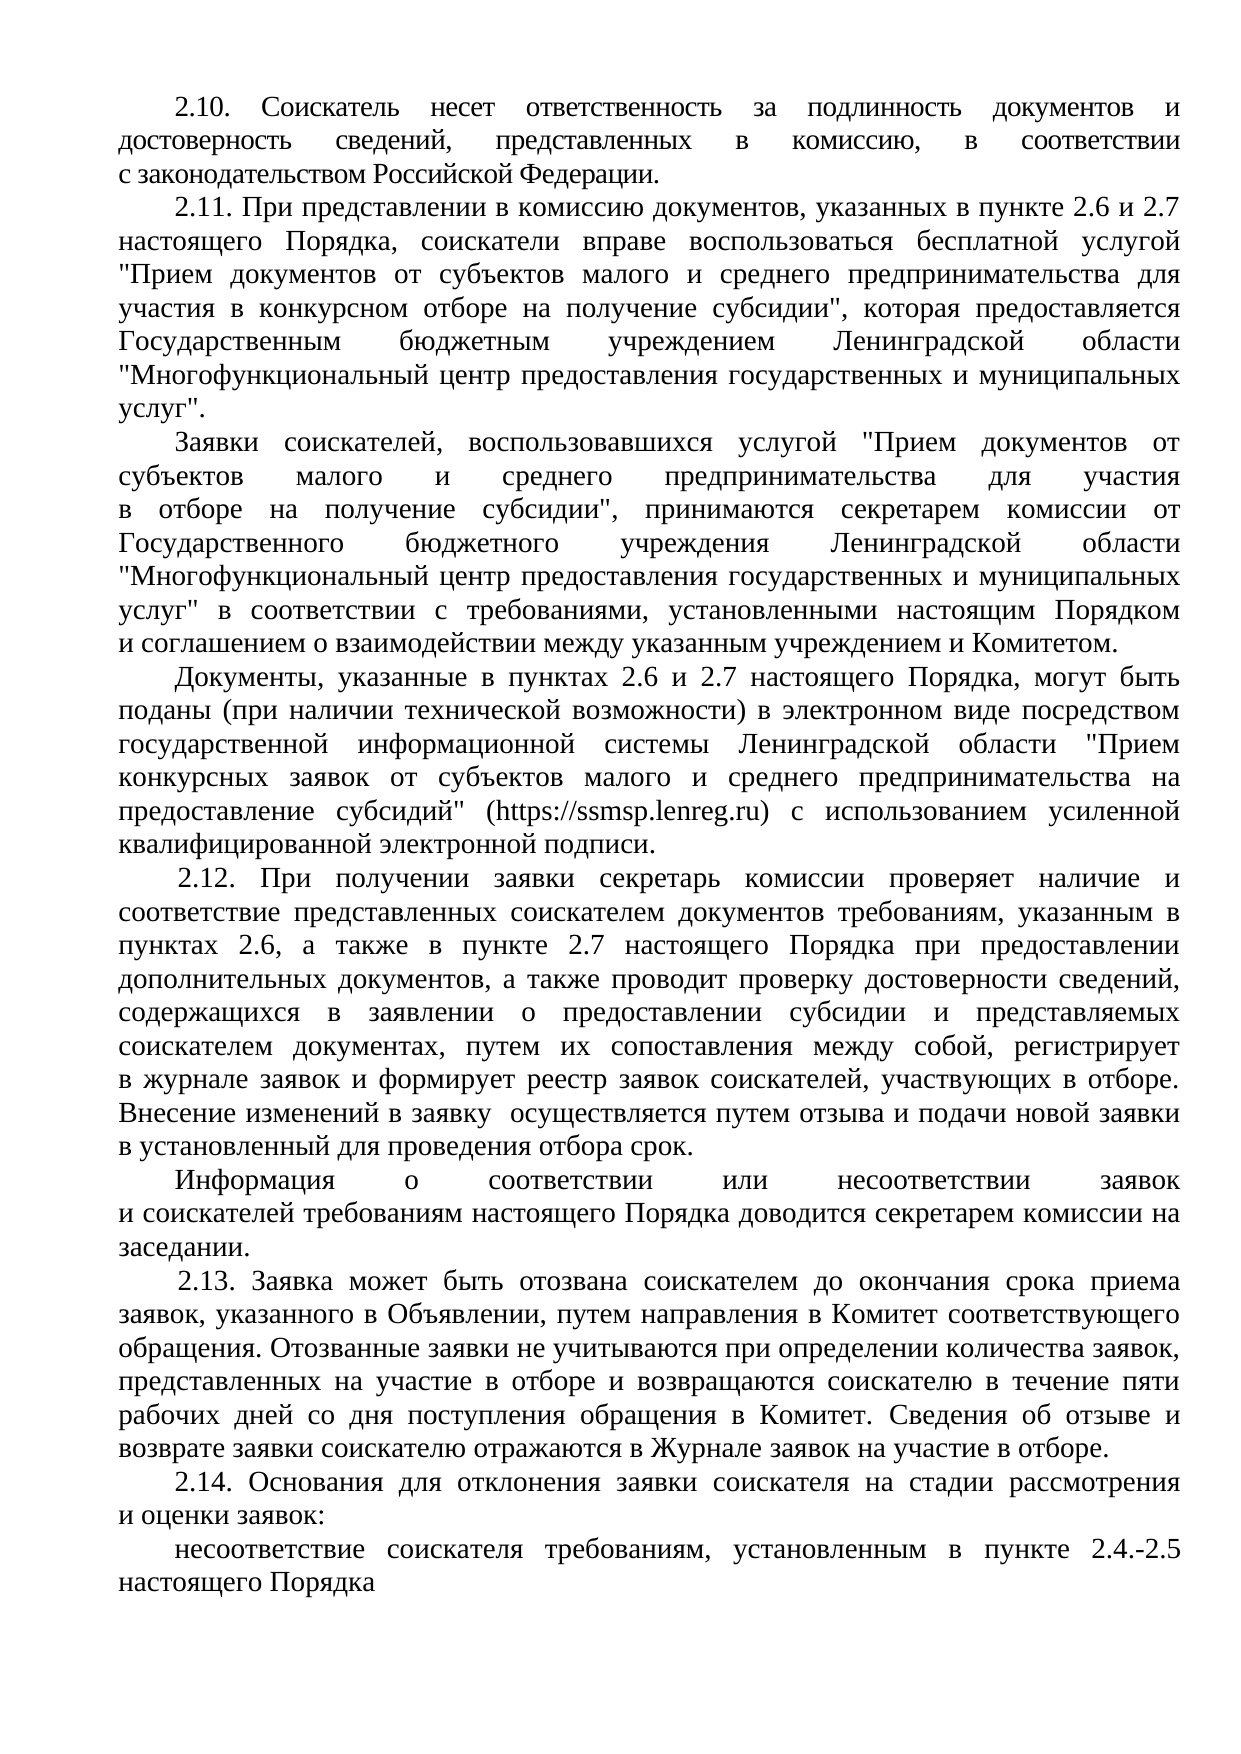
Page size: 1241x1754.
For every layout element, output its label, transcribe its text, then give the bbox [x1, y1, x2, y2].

text Документы, указанные в пунктах 2.6 и 2.7 настоящего Порядка, могут быть поданы (при наличии технической возможности) в электронном виде посредством государственной информационной системы Ленинградской области "Прием конкурсных заявок от субъектов малого и среднего предпринимательства на предоставление субсидий" (https://ssmsp.lenreg.ru) с использованием усиленной квалифицированной электронной подписи. [118, 659, 1181, 860]
text 2.14. Основания для отклонения заявки соискателя на стадии рассмотрения и оценки заявок: [118, 1464, 1181, 1531]
text 2.13. Заявка может быть отозвана соискателем до окончания срока приема заявок, указанного в Объявлении, путем направления в Комитет соответствующего обращения. Отозванные заявки не учитываются при определении количества заявок, представленных на участие в отборе и возвращаются соискателю в течение пяти рабочих дней со дня поступления обращения в Комитет. Сведения об отзыве и возврате заявки соискателю отражаются в Журнале заявок на участие в отборе. [118, 1263, 1181, 1464]
text Информация о соответствии или несоответствии заявок и соискателей требованиям настоящего Порядка доводится секретарем комиссии на заседании. [118, 1162, 1181, 1263]
text 2.11. При представлении в комиссию документов, указанных в пункте 2.6 и 2.7 настоящего Порядка, соискатели вправе воспользоваться бесплатной услугой "Прием документов от субъектов малого и среднего предпринимательства для участия в конкурсном отборе на получение субсидии", которая предоставляется Государственным бюджетным учреждением Ленинградской области "Многофункциональный центр предоставления государственных и муниципальных услуг". [118, 189, 1181, 424]
text 2.12. При получении заявки секретарь комиссии проверяет наличие и соответствие представленных соискателем документов требованиям, указанным в пунктах 2.6, а также в пункте 2.7 настоящего Порядка при предоставлении дополнительных документов, а также проводит проверку достоверности сведений, содержащихся в заявлении о предоставлении субсидии и представляемых соискателем документах, путем их сопоставления между собой, регистрирует в журнале заявок и формирует реестр заявок соискателей, участвующих в отборе. Внесение изменений в заявку осуществляется путем отзыва и подачи новой заявки в установленный для проведения отбора срок. [118, 860, 1181, 1162]
text 2.10. Соискатель несет ответственность за подлинность документов и достоверность сведений, представленных в комиссию, в соответствии с законодательством Российской Федерации. [118, 89, 1181, 189]
text несоответствие соискателя требованиям, установленным в пункте 2.4.-2.5 настоящего Порядка [118, 1531, 1181, 1598]
text Заявки соискателей, воспользовавшихся услугой "Прием документов от субъектов малого и среднего предпринимательства для участия в отборе на получение субсидии", принимаются секретарем комиссии от Государственного бюджетного учреждения Ленинградской области "Многофункциональный центр предоставления государственных и муниципальных услуг" в соответствии с требованиями, установленными настоящим Порядком и соглашением о взаимодействии между указанным учреждением и Комитетом. [118, 424, 1181, 659]
